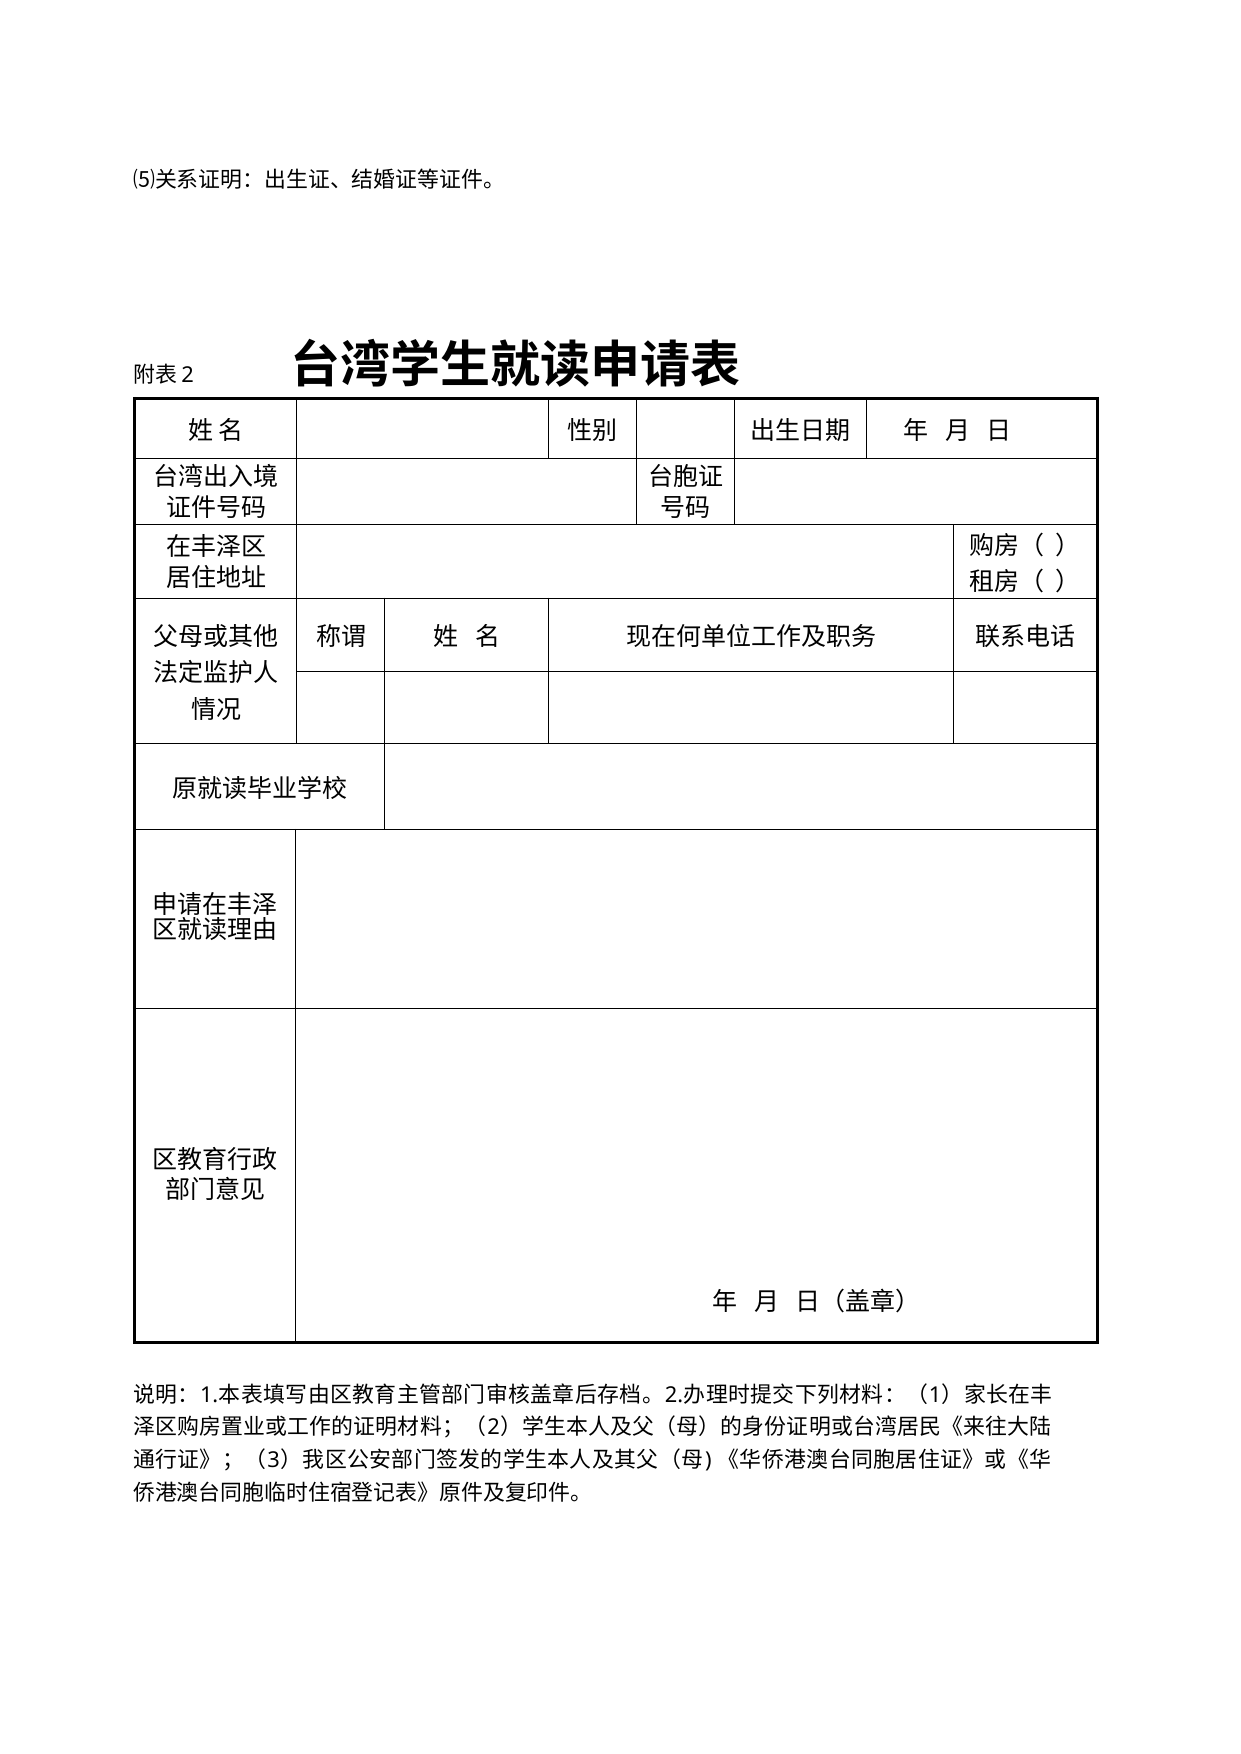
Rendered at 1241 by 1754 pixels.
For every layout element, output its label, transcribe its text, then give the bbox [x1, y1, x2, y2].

table_header 出生日期 [735, 400, 866, 457]
table_cell 申请在丰泽区就读理由 [136, 830, 295, 1007]
table_cell 姓 名 [385, 599, 548, 671]
table_cell 联系电话 [954, 599, 1096, 671]
table_cell [297, 459, 636, 524]
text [133, 162, 1053, 194]
table_cell [297, 672, 384, 743]
table_cell [735, 459, 1096, 524]
table_cell 现在何单位工作及职务 [549, 599, 953, 671]
table_cell [385, 672, 548, 743]
table_cell 原就读毕业学校 [136, 744, 384, 829]
table_cell 台胞证 号码 [637, 459, 734, 524]
text 说明：1.本表填写由区教育主管部门审核盖章后存档。2.办理时提交下列材料：（1）家长在丰泽区购房置业或工作的证明材料；（2）学生本人及父（母）的身份证明或台湾居民《来往大陆通行证》；（3）我区公安部门签发的学生本人及其父（母) 《华侨港澳台同胞居住证》或《华侨港澳台同胞临时住宿登记表》原件及复印件。 [133, 1377, 1053, 1507]
table_header [637, 400, 734, 457]
table_cell [296, 830, 1096, 1007]
table_cell [549, 672, 953, 743]
table_cell 称谓 [297, 599, 384, 671]
table_cell 区教育行政部门意见 [136, 1009, 295, 1341]
text 附表2 台湾学生就读申请表 [133, 324, 1053, 397]
table_cell 台湾出入境 证件号码 [136, 459, 296, 524]
table_cell [954, 672, 1096, 743]
table_cell [385, 744, 1096, 829]
table_header 年 月 日 [867, 400, 1096, 457]
table_header 性别 [549, 400, 636, 457]
table_cell 父母或其他法定监护人情况 [136, 599, 296, 743]
table_cell 年 月 日（盖章） [296, 1009, 1096, 1341]
table_cell 购房（ ） 租房（ ） [954, 525, 1096, 598]
table_cell 在丰泽区 居住地址 [136, 525, 296, 598]
table_cell [297, 525, 953, 598]
table_header 姓 名 [136, 400, 296, 457]
table_header [297, 400, 548, 457]
